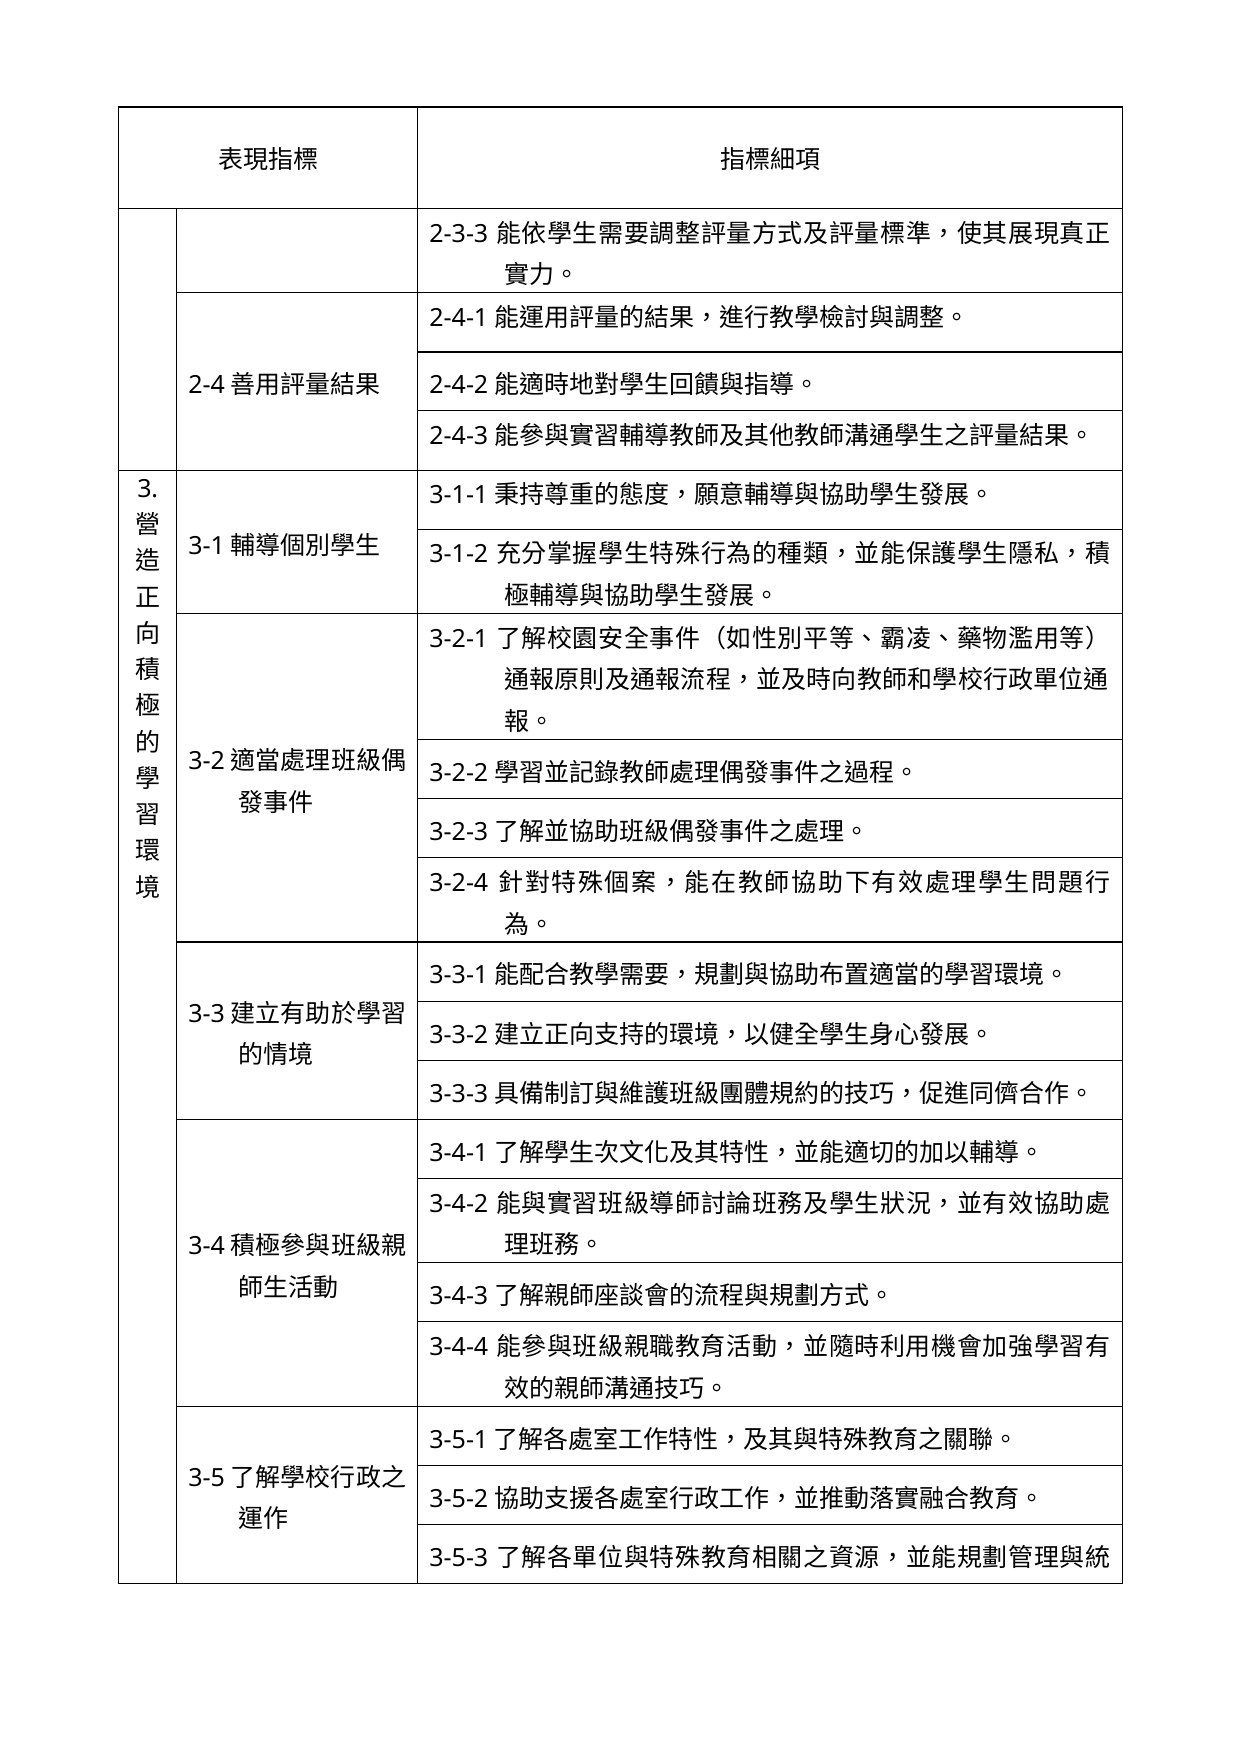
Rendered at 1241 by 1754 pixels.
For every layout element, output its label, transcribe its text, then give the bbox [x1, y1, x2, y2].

table_cell 3-5了解學校行政之運作 [177, 1407, 417, 1583]
table_cell 3-2適當處理班級偶發事件 [177, 614, 417, 941]
table_cell 2-4-2 能適時地對學生回饋與指導。 [418, 353, 1122, 410]
table_cell 3-4-1 了解學生次文化及其特性，並能適切的加以輔導。 [418, 1120, 1122, 1178]
table_cell 3-1輔導個別學生 [177, 471, 417, 613]
table_header 表現指標 [119, 108, 417, 208]
table_cell 3-5-1了解各處室工作特性，及其與特殊教育之關聯。 [418, 1407, 1122, 1464]
table_cell 2-4-1 能運用評量的結果，進行教學檢討與調整。 [418, 293, 1122, 351]
table_cell 3-2-1 了解校園安全事件（如性別平等、霸凌、藥物濫用等）通報原則及通報流程，並及時向教師和學校行政單位通報。 [418, 614, 1122, 739]
table_cell 2-4-3 能參與實習輔導教師及其他教師溝通學生之評量結果。 [418, 411, 1122, 469]
table_cell 3-1-2 充分掌握學生特殊行為的種類，並能保護學生隱私，積極輔導與協助學生發展。 [418, 530, 1122, 613]
table_cell 3-4-3 了解親師座談會的流程與規劃方式。 [418, 1263, 1122, 1321]
table_cell 2-4善用評量結果 [177, 293, 417, 469]
table_cell 3-4-2 能與實習班級導師討論班務及學生狀況，並有效協助處理班務。 [418, 1179, 1122, 1262]
table_cell 3-4積極參與班級親師生活動 [177, 1120, 417, 1406]
table_cell 3-3-2 建立正向支持的環境，以健全學生身心發展。 [418, 1002, 1122, 1059]
table_cell 3-4-4 能參與班級親職教育活動，並隨時利用機會加強學習有效的親師溝通技巧。 [418, 1322, 1122, 1406]
table_cell 3-3-1 能配合教學需要，規劃與協助布置適當的學習環境。 [418, 943, 1122, 1001]
table_cell 3-2-2 學習並記錄教師處理偶發事件之過程。 [418, 740, 1122, 798]
table_cell 3-2-4 針對特殊個案，能在教師協助下有效處理學生問題行為。 [418, 858, 1122, 941]
table_cell 3-5-3 了解各單位與特殊教育相關之資源，並能規劃管理與統整應用。 [418, 1525, 1122, 1583]
table_cell 3-3-3 具備制訂與維護班級團體規約的技巧，促進同儕合作。 [418, 1061, 1122, 1119]
table_cell 3-1-1 秉持尊重的態度，願意輔導與協助學生發展。 [418, 471, 1122, 528]
table_header 指標細項 [418, 108, 1122, 208]
table_cell 3-5-2 協助支援各處室行政工作，並推動落實融合教育。 [418, 1466, 1122, 1524]
table_cell 2-3-3 能依學生需要調整評量方式及評量標準，使其展現真正實力。 [418, 209, 1122, 292]
table_cell 3.營造正向積極的學習環境 [119, 471, 176, 1583]
table_cell 3-3建立有助於學習的情境 [177, 943, 417, 1119]
table_cell 3-2-3 了解並協助班級偶發事件之處理。 [418, 799, 1122, 857]
